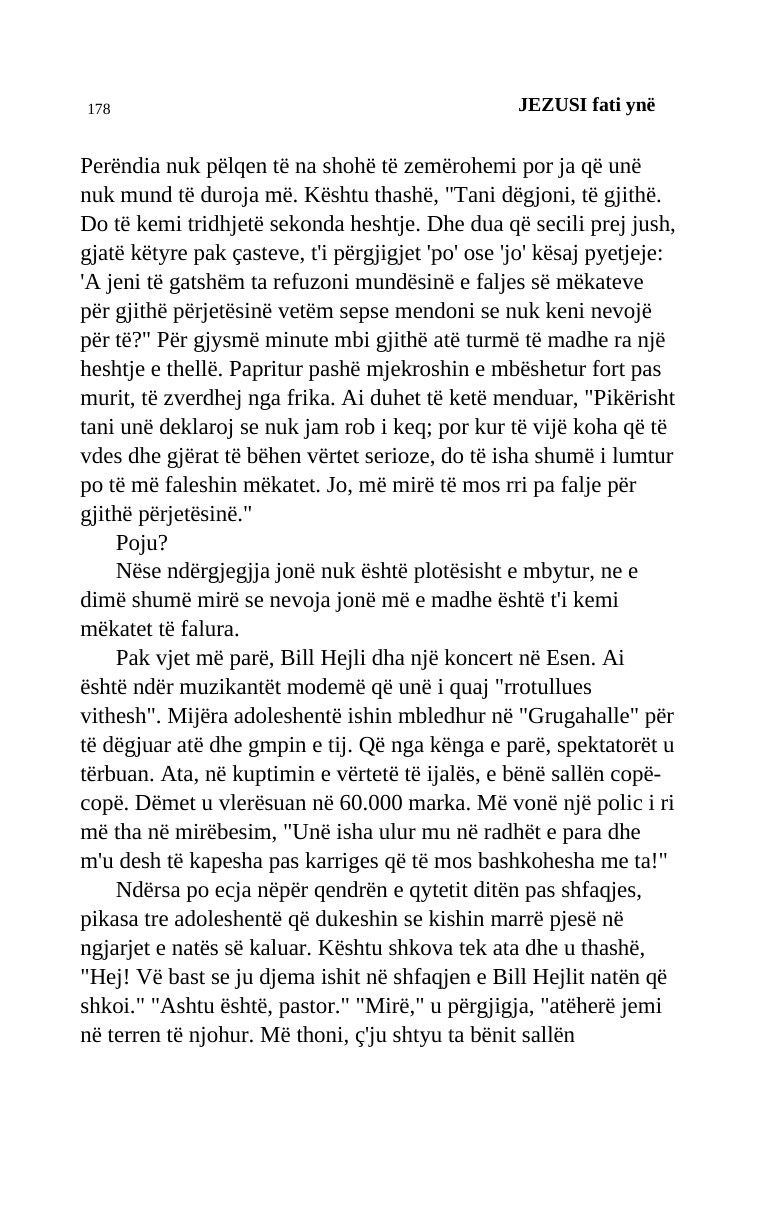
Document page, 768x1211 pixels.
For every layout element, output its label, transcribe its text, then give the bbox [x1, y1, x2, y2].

text Poju? [80, 527, 677, 556]
text Perëndia nuk pëlqen të na shohë të zemërohemi por ja që unë nuk mund të duroja më. Kështu thashë, "Tani dëgjoni, të gjithë. Do të kemi tridhjetë sekonda heshtje. Dhe dua që secili prej jush, gjatë këtyre pak çasteve, t'i përgjigjet 'po' ose 'jo' kësaj pyetjeje: 'A jeni të gatshëm ta refuzoni mundësinë e faljes së mëkateve për gjithë përjetësinë vetëm sepse mendoni se nuk keni nevojë për të?" Për gjysmë minute mbi gjithë atë turmë të madhe ra një heshtje e thellë. Papritur pashë mjekroshin e mbëshetur fort pas murit, të zverdhej nga frika. Ai duhet të ketë menduar, "Pikërisht tani unë deklaroj se nuk jam rob i keq; por kur të vijë koha që të vdes dhe gjërat të bëhen vërtet serioze, do të isha shumë i lumtur po të më faleshin mëkatet. Jo, më mirë të mos rri pa falje për gjithë përjetësinë." [80, 150, 677, 527]
text Nëse ndërgjegjja jonë nuk është plotësisht e mbytur, ne e dimë shumë mirë se nevoja jonë më e madhe është t'i kemi mëkatet të falura. [80, 556, 677, 643]
text Ndërsa po ecja nëpër qendrën e qytetit ditën pas shfaqjes, pikasa tre adoleshentë që dukeshin se kishin marrë pjesë në ngjarjet e natës së kaluar. Kështu shkova tek ata dhe u thashë, "Hej! Vë bast se ju djema ishit në shfaqjen e Bill Hejlit natën që shkoi." "Ashtu është, pastor." "Mirë," u përgjigja, "atëherë jemi në terren të njohur. Më thoni, ç'ju shtyu ta bënit sallën [80, 874, 677, 1048]
text Pak vjet më parë, Bill Hejli dha një koncert në Esen. Ai është ndër muzikantët modemë që unë i quaj "rrotullues vithesh". Mijëra adoleshentë ishin mbledhur në "Grugahalle" për të dëgjuar atë dhe gmpin e tij. Që nga kënga e parë, spektatorët u tërbuan. Ata, në kuptimin e vërtetë të ijalës, e bënë sallën copë-copë. Dëmet u vlerësuan në 60.000 marka. Më vonë një polic i ri më tha në mirëbesim, "Unë isha ulur mu në radhët e para dhe m'u desh të kapesha pas karriges që të mos bashkohesha me ta!" [80, 643, 677, 874]
text 178 [87, 102, 111, 118]
text JEZUSI fati ynë [518, 96, 656, 116]
